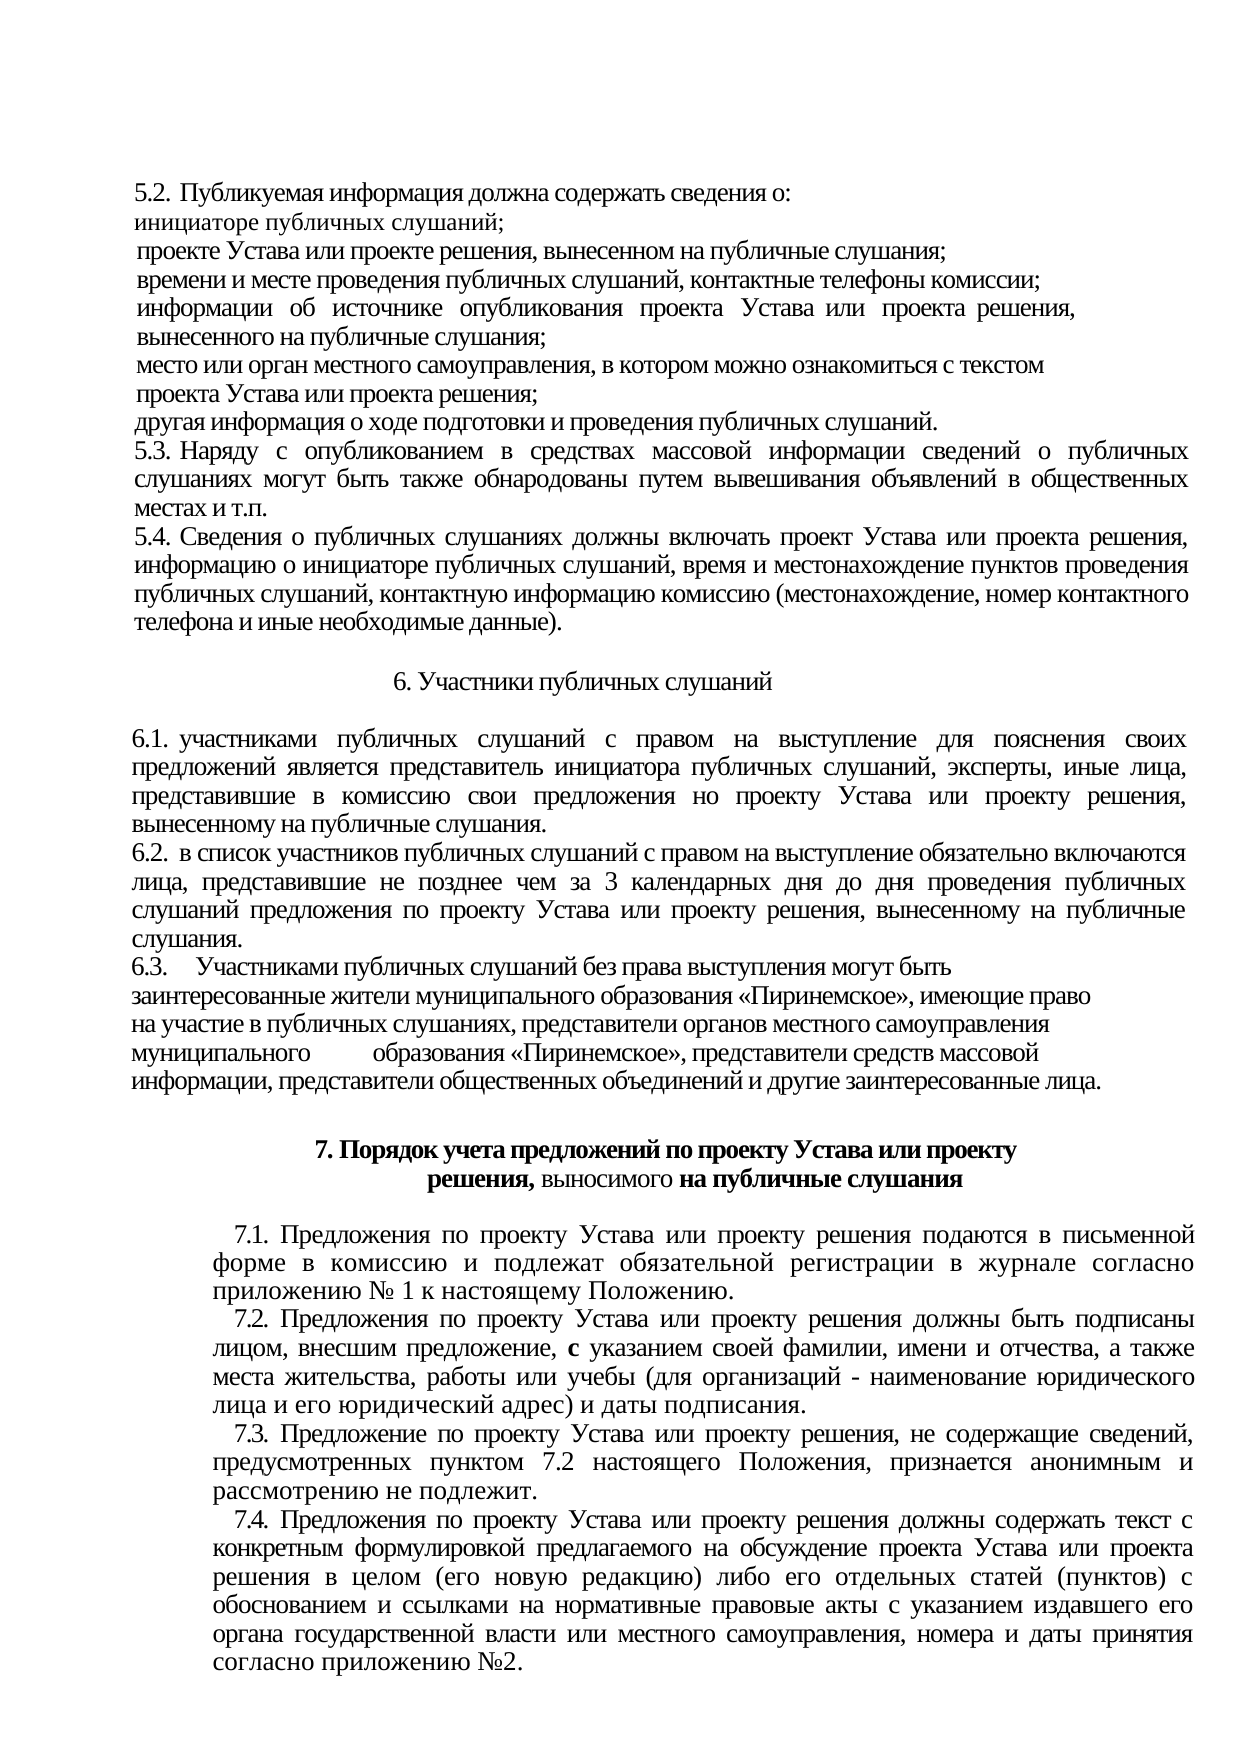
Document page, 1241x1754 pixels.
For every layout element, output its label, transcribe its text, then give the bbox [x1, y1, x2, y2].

text проекта Устава или проекта решения; [136, 379, 1196, 408]
list Предложения по проекту Устава или проекту решения должны быть подписаны лицом, внесшим предложение, с указанием своей фамилии, имени и отчества, а также места жительства, работы или учебы (для организаций - наименование юридического лица и его юридический адрес) и даты подписания. [212, 1305, 1196, 1419]
list Наряду с опубликованием в средствах массовой информации сведений о публичных слушаниях могут быть также обнародованы путем вывешивания объявлений в общественных местах и т.п. [134, 436, 1189, 522]
list участниками публичных слушаний с правом на выступление для пояснения своих предложений является представитель инициатора публичных слушаний, эксперты, иные лица, представившие в комиссию свои предложения но проекту Устава или проекту решения, вынесенному на публичные слушания. [131, 724, 1187, 839]
text 7. Порядок учета предложений по проекту Устава или проекту решения, выносимого на публичные слушания [314, 1135, 1046, 1193]
text вынесенного на публичные слушания; [136, 322, 1196, 351]
text 6. Участники публичных слушаний [393, 665, 1196, 696]
text 5.2. Публикуемая информация должна содержать сведения о: инициаторе публичных слушаний; [134, 179, 896, 236]
list Предложения по проекту Устава или проекту решения подаются в письменной форме в комиссию и подлежат обязательной регистрации в журнале согласно приложению № 1 к настоящему Положению. [212, 1221, 1196, 1305]
text другая информация о ходе подготовки и проведения публичных слушаний. [134, 408, 1196, 436]
text проекте Устава или проекте решения, вынесенном на публичные слушания; [136, 237, 1196, 265]
text информации об источнике опубликования проекта Устава или проекта решения, [136, 294, 1196, 322]
list в список участников публичных слушаний с правом на выступление обязательно включаются лица, представившие не позднее чем за 3 календарных дня до дня проведения публичных слушаний предложения по проекту Устава или проекту решения, вынесенному на публичные слушания. [131, 839, 1187, 953]
list Предложения по проекту Устава или проекту решения должны содержать текст с конкретным формулировкой предлагаемого на обсуждение проекта Устава или проекта решения в целом (его новую редакцию) либо его отдельных статей (пунктов) с обоснованием и ссылками на нормативные правовые акты с указанием издавшего его органа государственной власти или местного самоуправления, номера и даты принятия согласно приложению №2. [212, 1505, 1194, 1677]
text времени и месте проведения публичных слушаний, контактные телефоны комиссии; [136, 265, 1196, 294]
list Предложение по проекту Устава или проекту решения, не содержащие сведений, предусмотренных пунктом 7.2 настоящего Положения, признается анонимным и рассмотрению не подлежит. [212, 1419, 1194, 1505]
text 6.3. Участниками публичных слушаний без права выступления могут быть заинтересованные жители муниципального образования «Пиринемское», имеющие право на участие в публичных слушаниях, представители органов местного самоуправления муниципального образования «Пиринемское», представители средств массовой информации, представители общественных объединений и другие заинтересованные лица. [131, 953, 1184, 1096]
text место или орган местного самоуправления, в котором можно ознакомиться с текстом [136, 351, 1196, 379]
list Сведения о публичных слушаниях должны включать проект Устава или проекта решения, информацию о инициаторе публичных слушаний, время и местонахождение пунктов проведения публичных слушаний, контактную информацию комиссию (местонахождение, номер контактного телефона и иные необходимые данные). [134, 522, 1189, 636]
